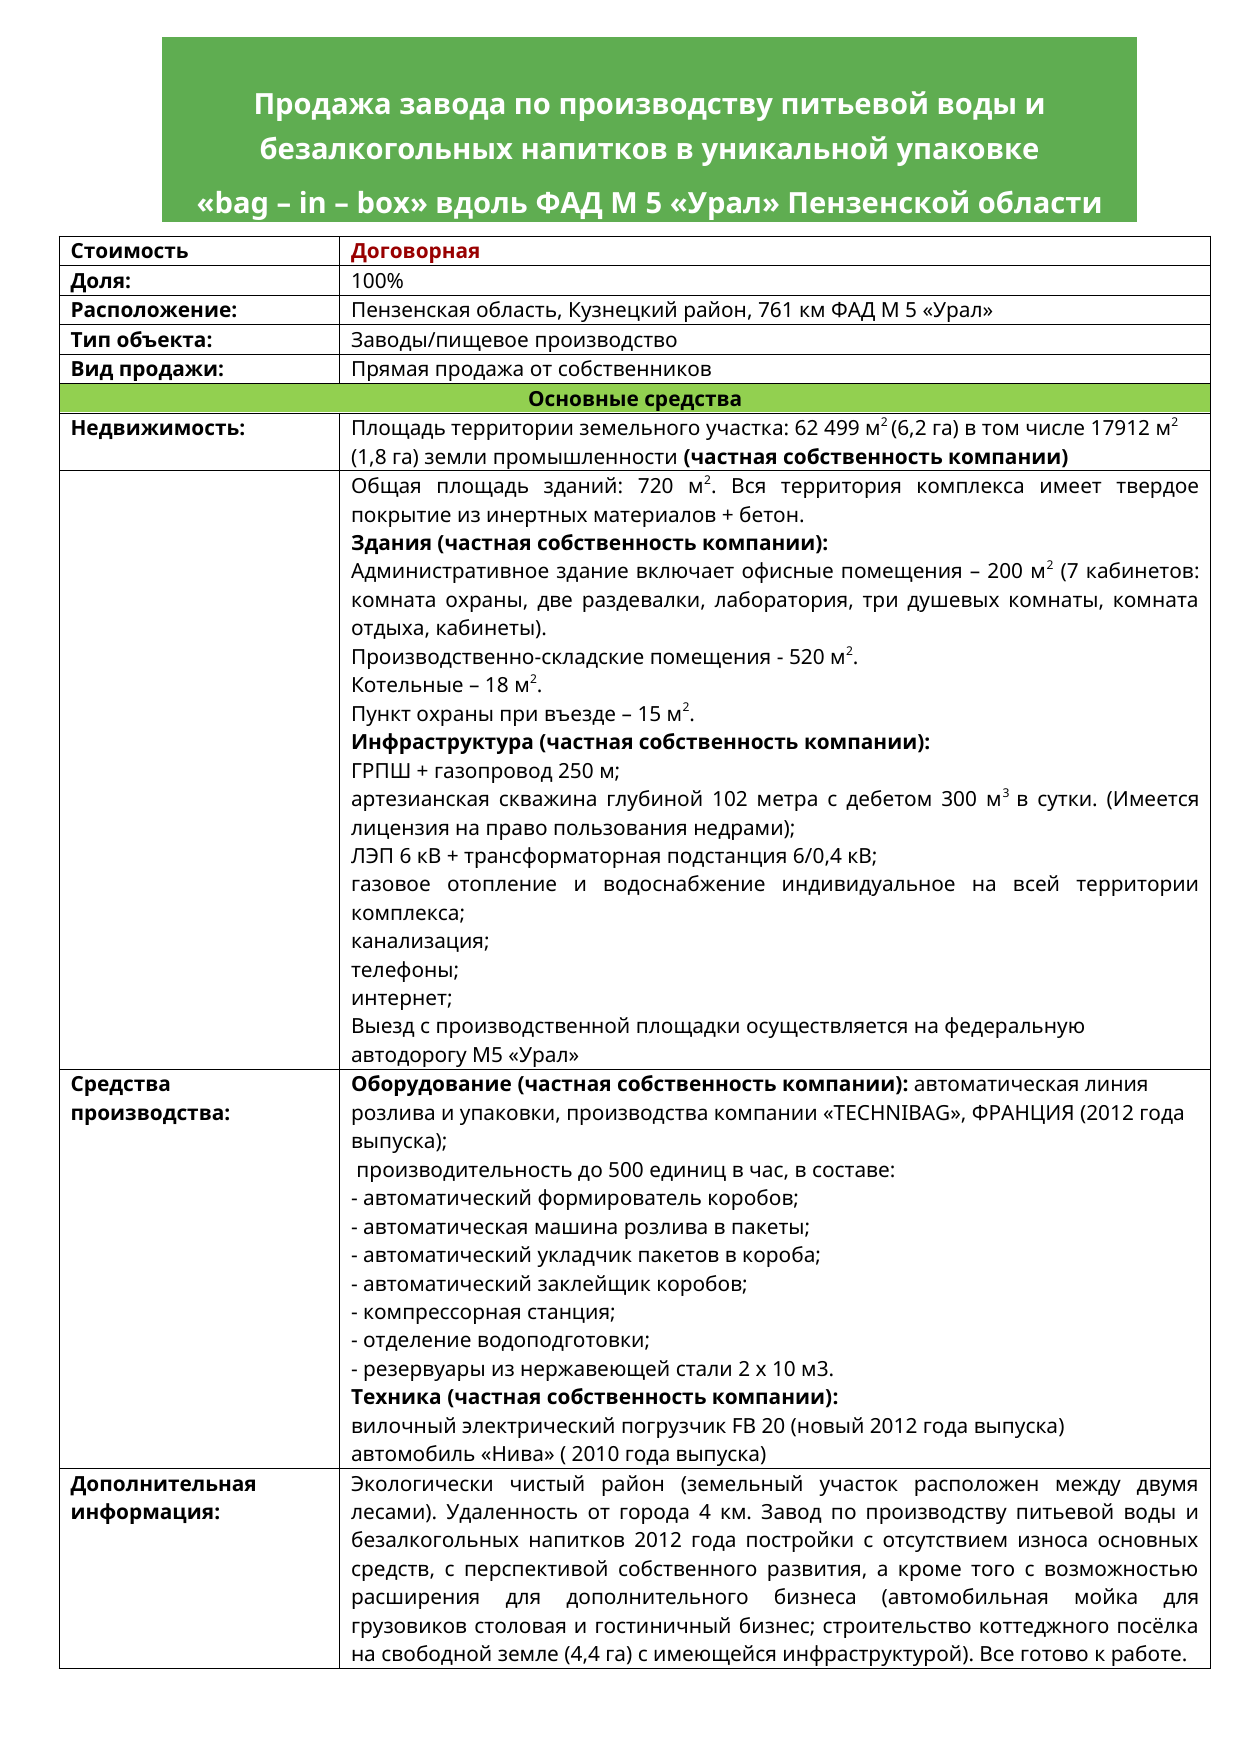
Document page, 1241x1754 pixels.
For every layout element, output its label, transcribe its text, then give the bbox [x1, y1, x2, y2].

table_cell Недвижимость: [60, 414, 339, 470]
table_cell Основные средства [60, 384, 1210, 412]
table_cell Расположение: [60, 296, 339, 324]
table_cell Средства производства: [60, 1070, 339, 1468]
table_header Договорная [340, 237, 1210, 265]
table_header Стоимость [60, 237, 339, 265]
table_cell Экологически чистый район (земельный участок расположен между двумя лесами). Удаленность от города 4 км. Завод по производству питьевой воды и безалкогольных напитков 2012 года постройки с отсутствием износа основных средств, с перспективой собственного развития, а кроме того с возможностью расширения для дополнительного бизнеса (автомобильная мойка для грузовиков столовая и гостиничный бизнес; строительство коттеджного посёлка на свободной земле (4,4 га) с имеющейся инфраструктурой). Все готово к работе. [340, 1469, 1210, 1668]
table_cell Доля: [60, 266, 339, 294]
table_cell [60, 471, 339, 1068]
table_cell Вид продажи: [60, 355, 339, 383]
table_cell Оборудование (частная собственность компании): автоматическая линия розлива и упаковки, производства компании «TECHNIBAG», ФРАНЦИЯ (2012 года выпуска); производительность до 500 единиц в час, в составе: - автоматический формирователь коробов; - автоматическая машина розлива в пакеты; - автоматический укладчик пакетов в короба; - автоматический заклейщик коробов; - компрессорная станция; - отделение водоподготовки; - резервуары из нержавеющей стали 2 х 10 м3. Техника (частная собственность компании): вилочный электрический погрузчик FB 20 (новый 2012 года выпуска) автомобиль «Нива» ( 2010 года выпуска) [340, 1070, 1210, 1468]
table_cell Пензенская область, Кузнецкий район, 761 км ФАД М 5 «Урал» [340, 296, 1210, 324]
table_cell Общая площадь зданий: 720 м2. Вся территория комплекса имеет твердое покрытие из инертных материалов + бетон. Здания (частная собственность компании): Административное здание включает офисные помещения – 200 м2 (7 кабинетов: комната охраны, две раздевалки, лаборатория, три душевых комнаты, комната отдыха, кабинеты). Производственно-складские помещения - 520 м2. Котельные – 18 м2. Пункт охраны при въезде – 15 м2. Инфраструктура (частная собственность компании): ГРПШ + газопровод 250 м; артезианская скважина глубиной 102 метра с дебетом 300 м3 в сутки. (Имеется лицензия на право пользования недрами); ЛЭП 6 кВ + трансформаторная подстанция 6/0,4 кВ; газовое отопление и водоснабжение индивидуальное на всей территории комплекса; канализация; телефоны; интернет; Выезд с производственной площадки осуществляется на федеральную автодорогу М5 «Урал» [340, 471, 1210, 1068]
table_cell Тип объекта: [60, 325, 339, 353]
subtitle Продажа завода по производству питьевой воды и безалкогольных напитков в уникальной упаковке [162, 37, 1137, 168]
table_cell 100% [340, 266, 1210, 294]
table_cell Площадь территории земельного участка: 62 499 м2 (6,2 га) в том числе 17912 м2 (1,8 га) земли промышленности (частная собственность компании) [340, 414, 1210, 470]
table_cell Заводы/пищевое производство [340, 325, 1210, 353]
table_cell Прямая продажа от собственников [340, 355, 1210, 383]
table_cell Дополнительная информация: [60, 1469, 339, 1668]
subtitle «bag – in – box» вдоль ФАД М 5 «Урал» Пензенской области [162, 182, 1137, 222]
